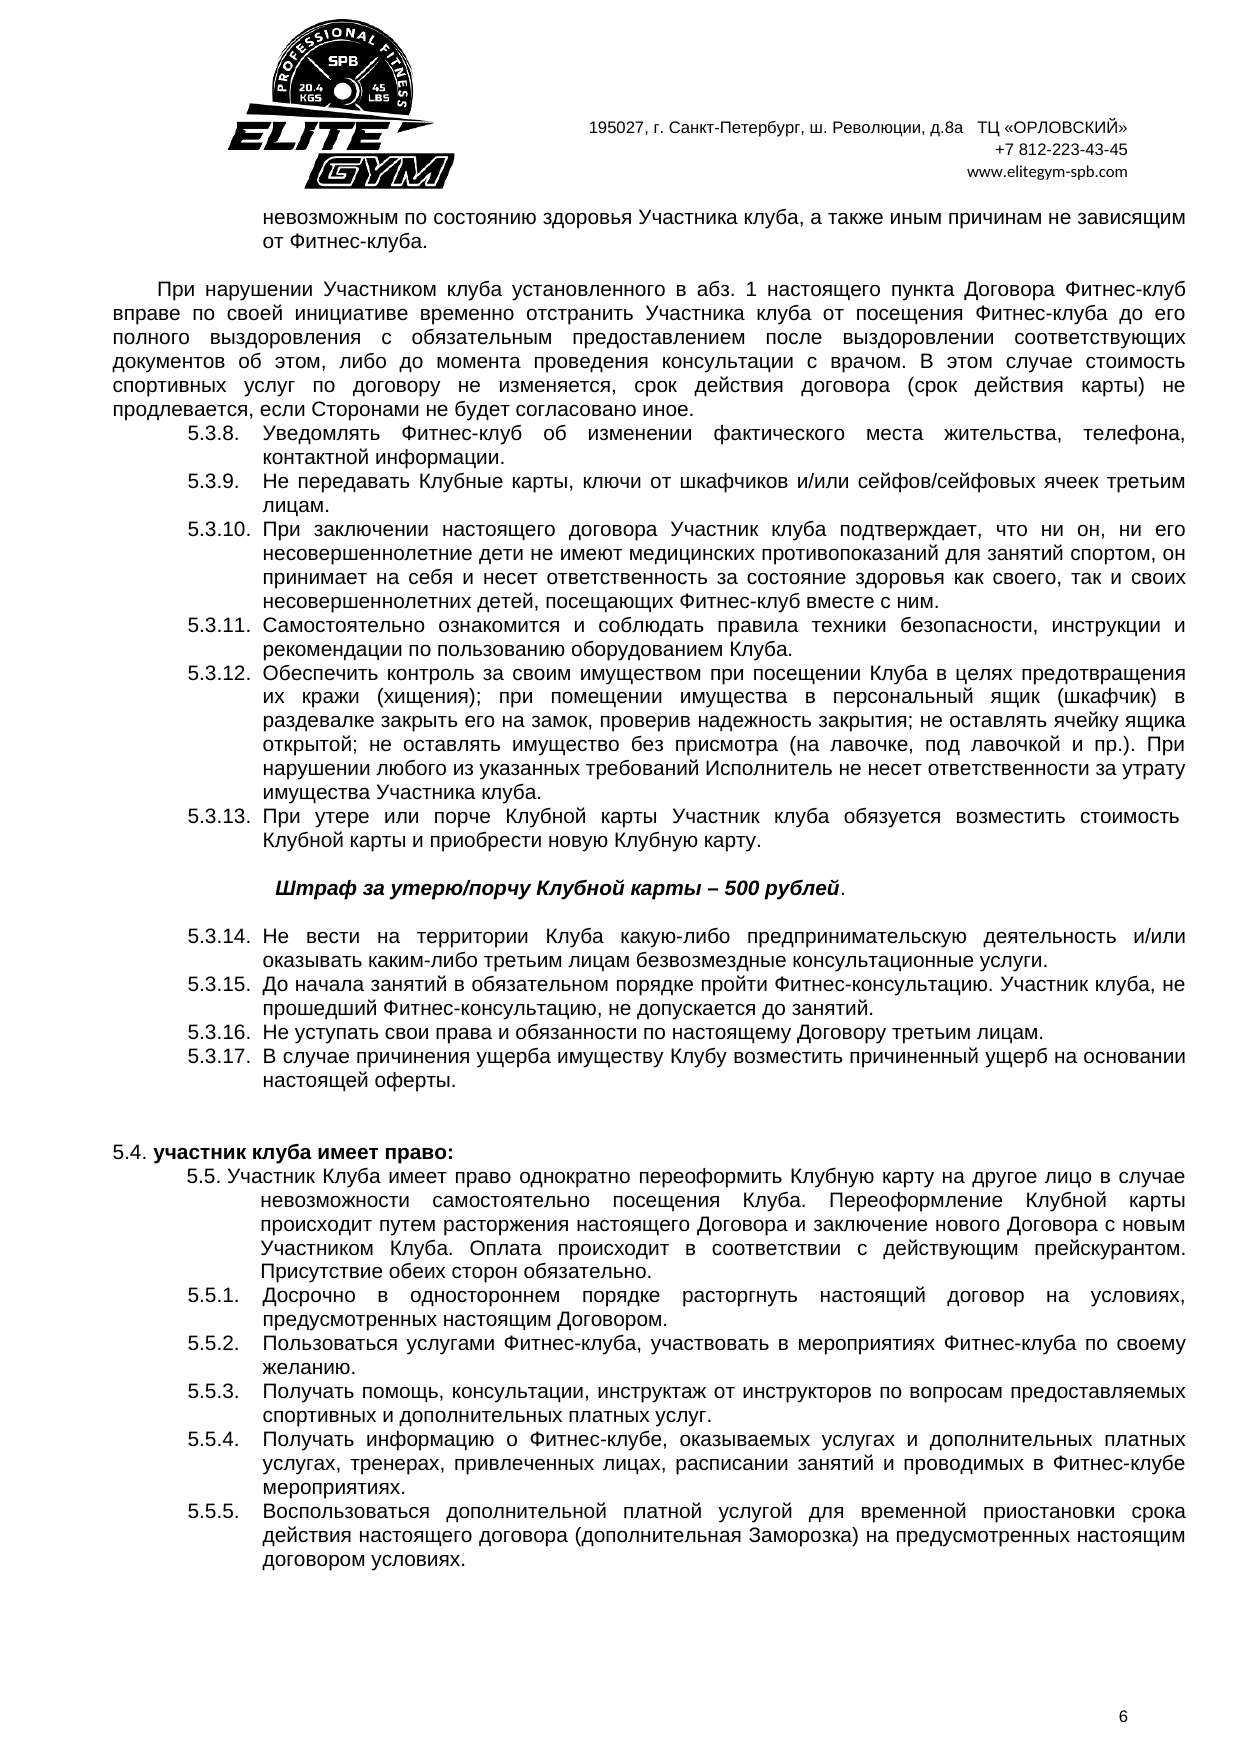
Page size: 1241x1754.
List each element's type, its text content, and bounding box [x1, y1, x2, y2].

list В случае причинения ущерба имуществу Клубу возместить причиненный ущерб на основании настоящей оферты. [187, 1044, 1187, 1092]
text При нарушении Участником клуба установленного в абз. 1 настоящего пункта Договора Фитнес-клуб вправе по своей инициативе временно отстранить Участника клуба от посещения Фитнес-клуба до его полного выздоровления с обязательным предоставлением после выздоровлении соответствующих документов об этом, либо до момента проведения консультации с врачом. В этом случае стоимость спортивных услуг по договору не изменяется, срок действия договора (срок действия карты) не продлевается, если Сторонами не будет согласовано иное. [112, 277, 1187, 421]
list Участник Клуба имеет право однократно переоформить Клубную карту на другое лицо в случае невозможности самостоятельно посещения Клуба. Переоформление Клубной карты происходит путем расторжения настоящего Договора и заключение нового Договора с новым Участником Клуба. Оплата происходит в соответствии с действующим прейскурантом. Присутствие обеих сторон обязательно. [186, 1163, 1187, 1283]
list Пользоваться услугами Фитнес-клуба, участвовать в мероприятиях Фитнес-клуба по своему желанию. [187, 1331, 1187, 1379]
list Самостоятельно ознакомится и соблюдать правила техники безопасности, инструкции и рекомендации по пользованию оборудованием Клуба. [187, 612, 1187, 660]
list До начала занятий в обязательном порядке пройти Фитнес-консультацию. Участник клуба, не прошедший Фитнес-консультацию, не допускается до занятий. [187, 972, 1187, 1020]
list При утере или порче Клубной карты Участник клуба обязуется возместить стоимость Клубной карты и приобрести новую Клубную карту. [187, 804, 1181, 852]
list Уведомлять Фитнес-клуб об изменении фактического места жительства, телефона, контактной информации. [187, 421, 1187, 469]
list Воспользоваться дополнительной платной услугой для временной приостановки срока действия настоящего договора (дополнительная Заморозка) на предусмотренных настоящим договором условиях. [187, 1499, 1187, 1571]
list При заключении настоящего договора Участник клуба подтверждает, что ни он, ни его несовершеннолетние дети не имеют медицинских противопоказаний для занятий спортом, он принимает на себя и несет ответственность за состояние здоровья как своего, так и своих несовершеннолетних детей, посещающих Фитнес-клуб вместе с ним. [187, 517, 1187, 612]
list Получать помощь, консультации, инструктаж от инструкторов по вопросам предоставляемых спортивных и дополнительных платных услуг. [187, 1379, 1187, 1427]
list Не вести на территории Клуба какую-либо предпринимательскую деятельность и/или оказывать каким-либо третьим лицам безвозмездные консультационные услуги. [187, 924, 1187, 972]
list участник клуба имеет право: [112, 1139, 1187, 1163]
picture [226, 16, 454, 188]
list Штраф за утерю/порчу Клубной карты – 500 рублей. [157, 876, 1128, 900]
list Получать информацию о Фитнес-клубе, оказываемых услугах и дополнительных платных услугах, тренерах, привлеченных лицах, расписании занятий и проводимых в Фитнес-клубе мероприятиях. [187, 1427, 1187, 1499]
list Обеспечить контроль за своим имуществом при посещении Клуба в целях предотвращения их кражи (хищения); при помещении имущества в персональный ящик (шкафчик) в раздевалке закрыть его на замок, проверив надежность закрытия; не оставлять ячейку ящика открытой; не оставлять имущество без присмотра (на лавочке, под лавочкой и пр.). При нарушении любого из указанных требований Исполнитель не несет ответственности за утрату имущества Участника клуба. [187, 660, 1187, 804]
list Не уступать свои права и обязанности по настоящему Договору третьим лицам. [187, 1020, 1187, 1044]
list Досрочно в одностороннем порядке расторгнуть настоящий договор на условиях, предусмотренных настоящим Договором. [187, 1283, 1187, 1331]
list Не передавать Клубные карты, ключи от шкафчиков и/или сейфов/сейфовых ячеек третьим лицам. [187, 469, 1187, 517]
